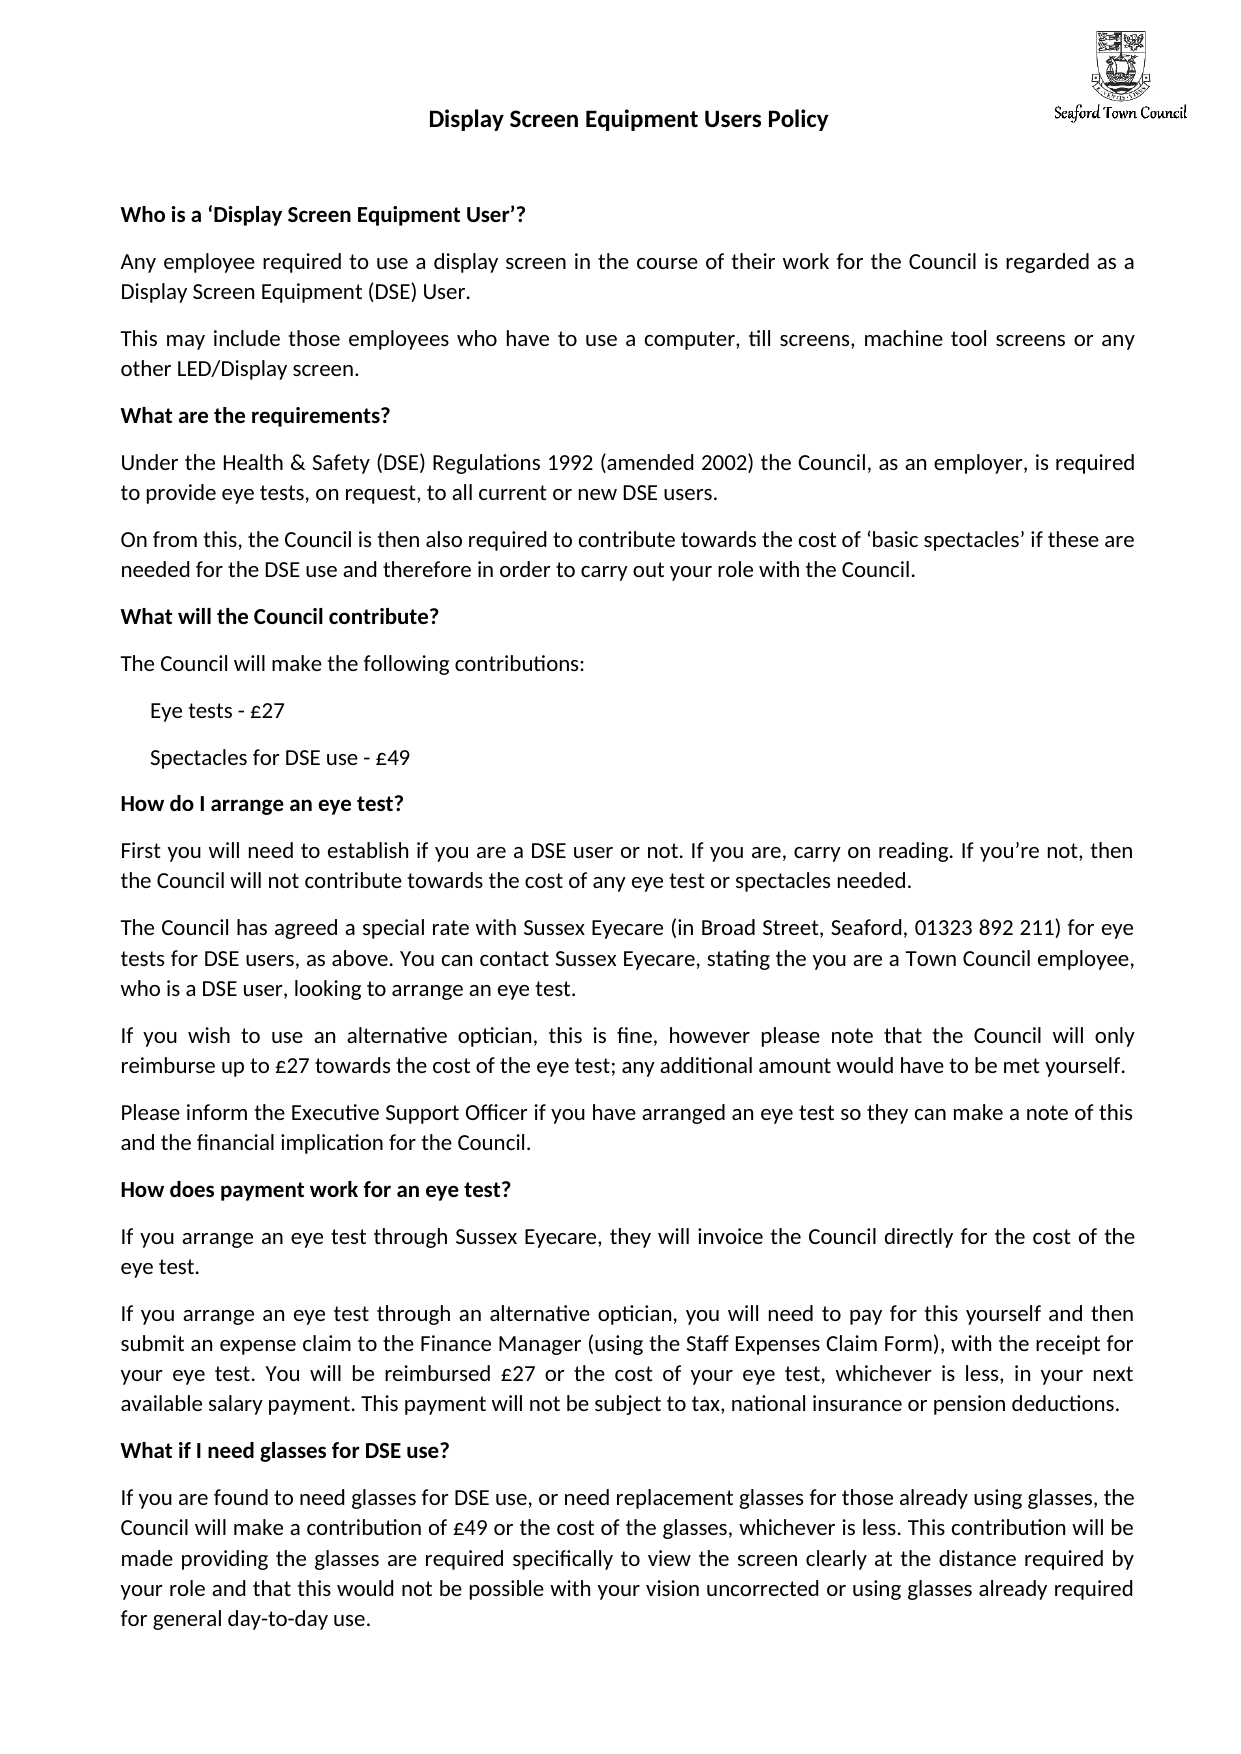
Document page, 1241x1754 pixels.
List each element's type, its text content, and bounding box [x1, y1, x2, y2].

text This may include those employees who have to use a computer, till screens, machine tool screens or any other LED/Display screen. [120, 324, 1137, 382]
text What will the Council contribute? [120, 602, 1137, 630]
text Eye tests - £27 [120, 696, 1137, 724]
text Under the Health & Safety (DSE) Regulations 1992 (amended 2002) the Council, as an employer, is required to provide eye tests, on request, to all current or new DSE users. [120, 448, 1137, 506]
text If you are found to need glasses for DSE use, or need replacement glasses for those already using glasses, the Council will make a contribution of £49 or the cost of the glasses, whichever is less. This contribution will be made providing the glasses are required specifically to view the screen clearly at the distance required by your role and that this would not be possible with your vision uncorrected or using glasses already required for general day-to-day use. [120, 1483, 1137, 1632]
text The Council has agreed a special rate with Sussex Eyecare (in Broad Street, Seaford, 01323 892 211) for eye tests for DSE users, as above. You can contact Sussex Eyecare, stating the you are a Town Council employee, who is a DSE user, looking to arrange an eye test. [120, 913, 1137, 1002]
picture [1053, 26, 1189, 129]
text If you arrange an eye test through an alternative optician, you will need to pay for this yourself and then submit an expense claim to the Finance Manager (using the Staff Expenses Claim Form), with the receipt for your eye test. You will be reimbursed £27 or the cost of your eye test, whichever is less, in your next available salary payment. This payment will not be subject to tax, national insurance or pension deductions. [120, 1299, 1137, 1417]
text How does payment work for an eye test? [120, 1175, 1137, 1203]
text If you arrange an eye test through Sussex Eyecare, they will invoice the Council directly for the cost of the eye test. [120, 1222, 1137, 1280]
text If you wish to use an alternative optician, this is fine, however please note that the Council will only reimburse up to £27 towards the cost of the eye test; any additional amount would have to be met yourself. [120, 1021, 1137, 1079]
text Spectacles for DSE use - £49 [120, 743, 1137, 771]
text Who is a ‘Display Screen Equipment User’? [120, 200, 1137, 228]
text Please inform the Executive Support Officer if you have arranged an eye test so they can make a note of this and the financial implication for the Council. [120, 1098, 1137, 1156]
text What are the requirements? [120, 401, 1137, 429]
text How do I arrange an eye test? [120, 789, 1137, 817]
text Any employee required to use a display screen in the course of their work for the Council is regarded as a Display Screen Equipment (DSE) User. [120, 247, 1137, 305]
text On from this, the Council is then also required to contribute towards the cost of ‘basic spectacles’ if these are needed for the DSE use and therefore in order to carry out your role with the Council. [120, 525, 1137, 583]
text The Council will make the following contributions: [120, 649, 1137, 677]
text What if I need glasses for DSE use? [120, 1436, 1137, 1464]
text First you will need to establish if you are a DSE user or not. If you are, carry on reading. If you’re not, then the Council will not contribute towards the cost of any eye test or spectacles needed. [120, 836, 1137, 894]
text Display Screen Equipment Users Policy [120, 103, 1137, 134]
